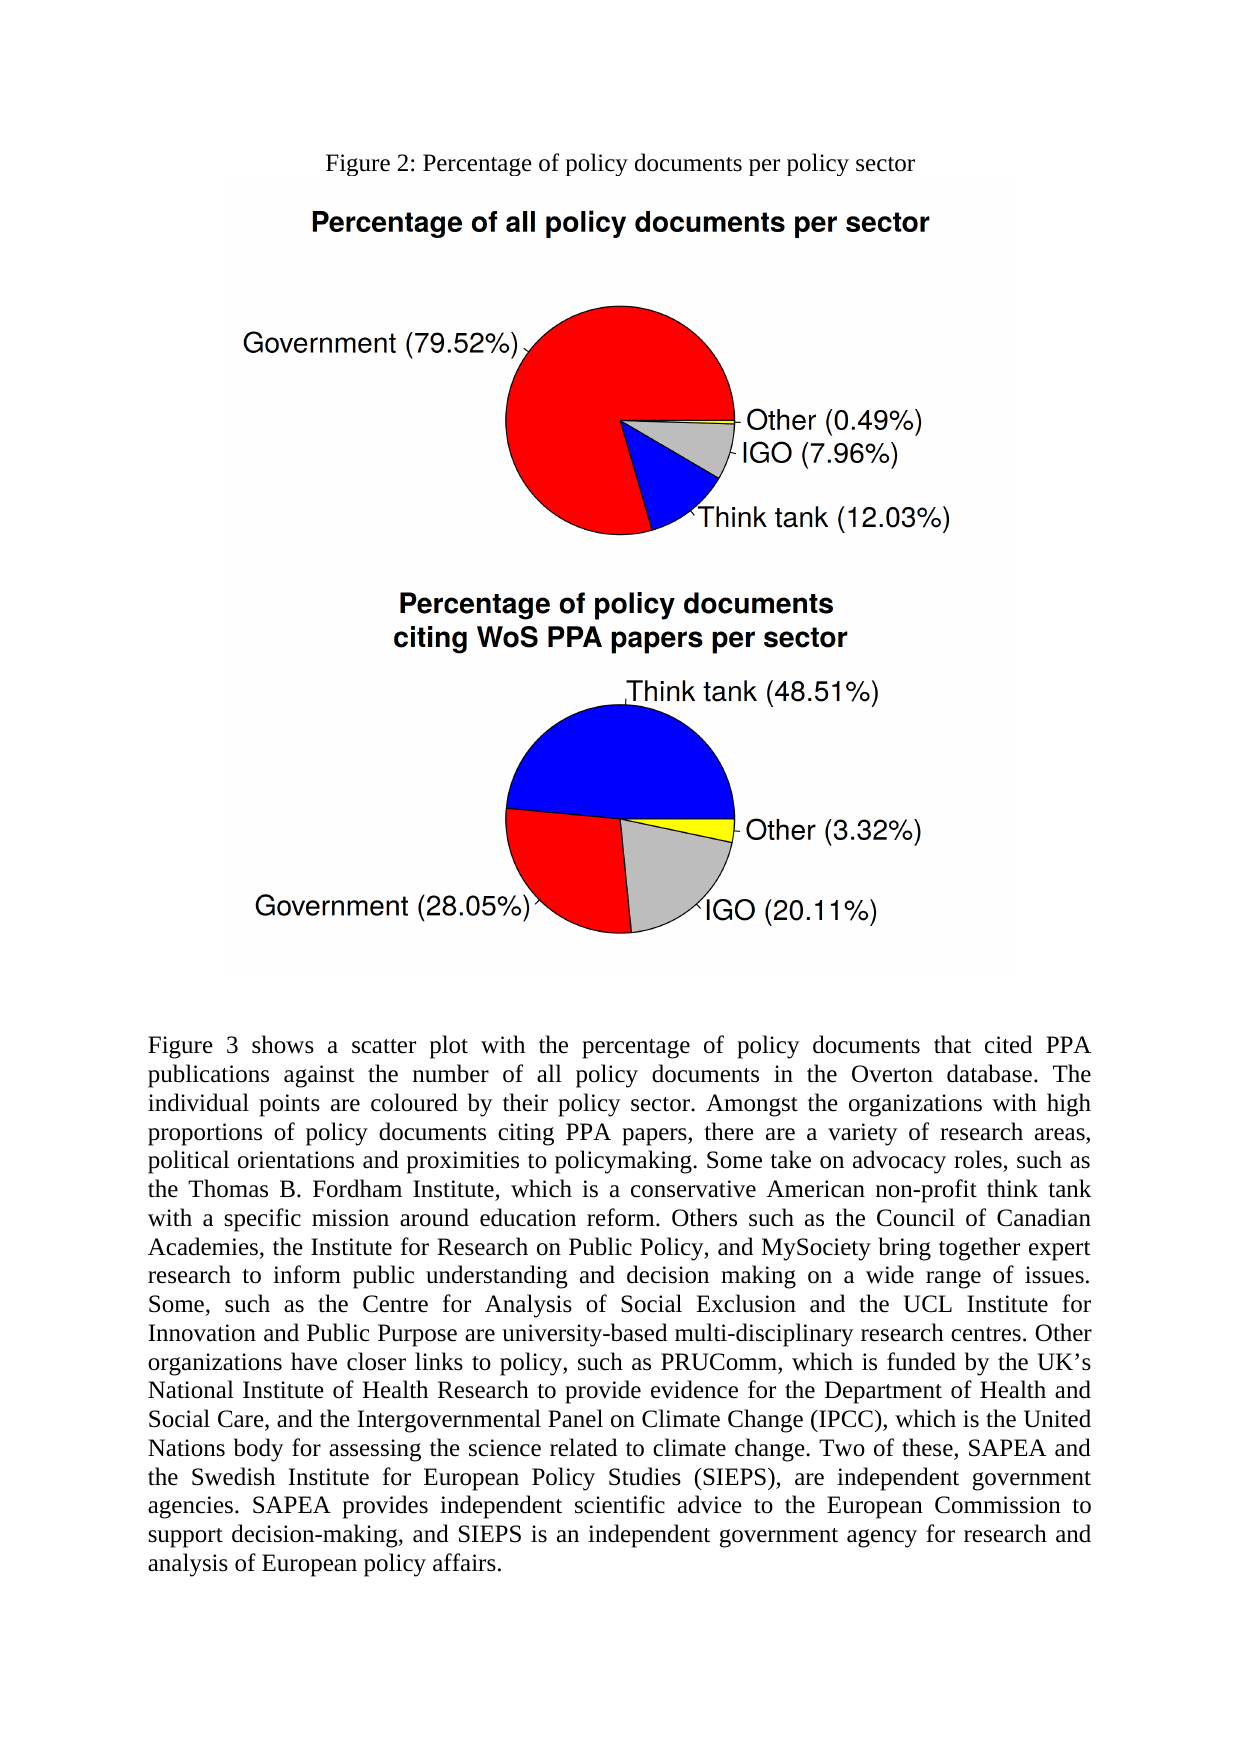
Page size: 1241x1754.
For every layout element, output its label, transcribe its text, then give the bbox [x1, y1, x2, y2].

picture [221, 176, 1019, 973]
text Figure 3 shows a scatter plot with the percentage of policy documents that cited PPA publications against the number of all policy documents in the Overton database. The individual points are coloured by their policy sector. Amongst the organizations with high proportions of policy documents citing PPA papers, there are a variety of research areas, political orientations and proximities to policymaking. Some take on advocacy roles, such as the Thomas B. Fordham Institute, which is a conservative American non-profit think tank with a specific mission around education reform. Others such as the Council of Canadian Academies, the Institute for Research on Public Policy, and MySociety bring together expert research to inform public understanding and decision making on a wide range of issues. Some, such as the Centre for Analysis of Social Exclusion and the UCL Institute for Innovation and Public Purpose are university-based multi-disciplinary research centres. Other organizations have closer links to policy, such as PRUComm, which is funded by the UK’s National Institute of Health Research to provide evidence for the Department of Health and Social Care, and the Intergovernmental Panel on Climate Change (IPCC), which is the United Nations body for assessing the science related to climate change. Two of these, SAPEA and the Swedish Institute for European Policy Studies (SIEPS), are independent government agencies. SAPEA provides independent scientific advice to the European Commission to support decision-making, and SIEPS is an independent government agency for research and analysis of European policy affairs. [148, 1030, 1092, 1577]
text Figure 2: Percentage of policy documents per policy sector [148, 148, 1092, 176]
